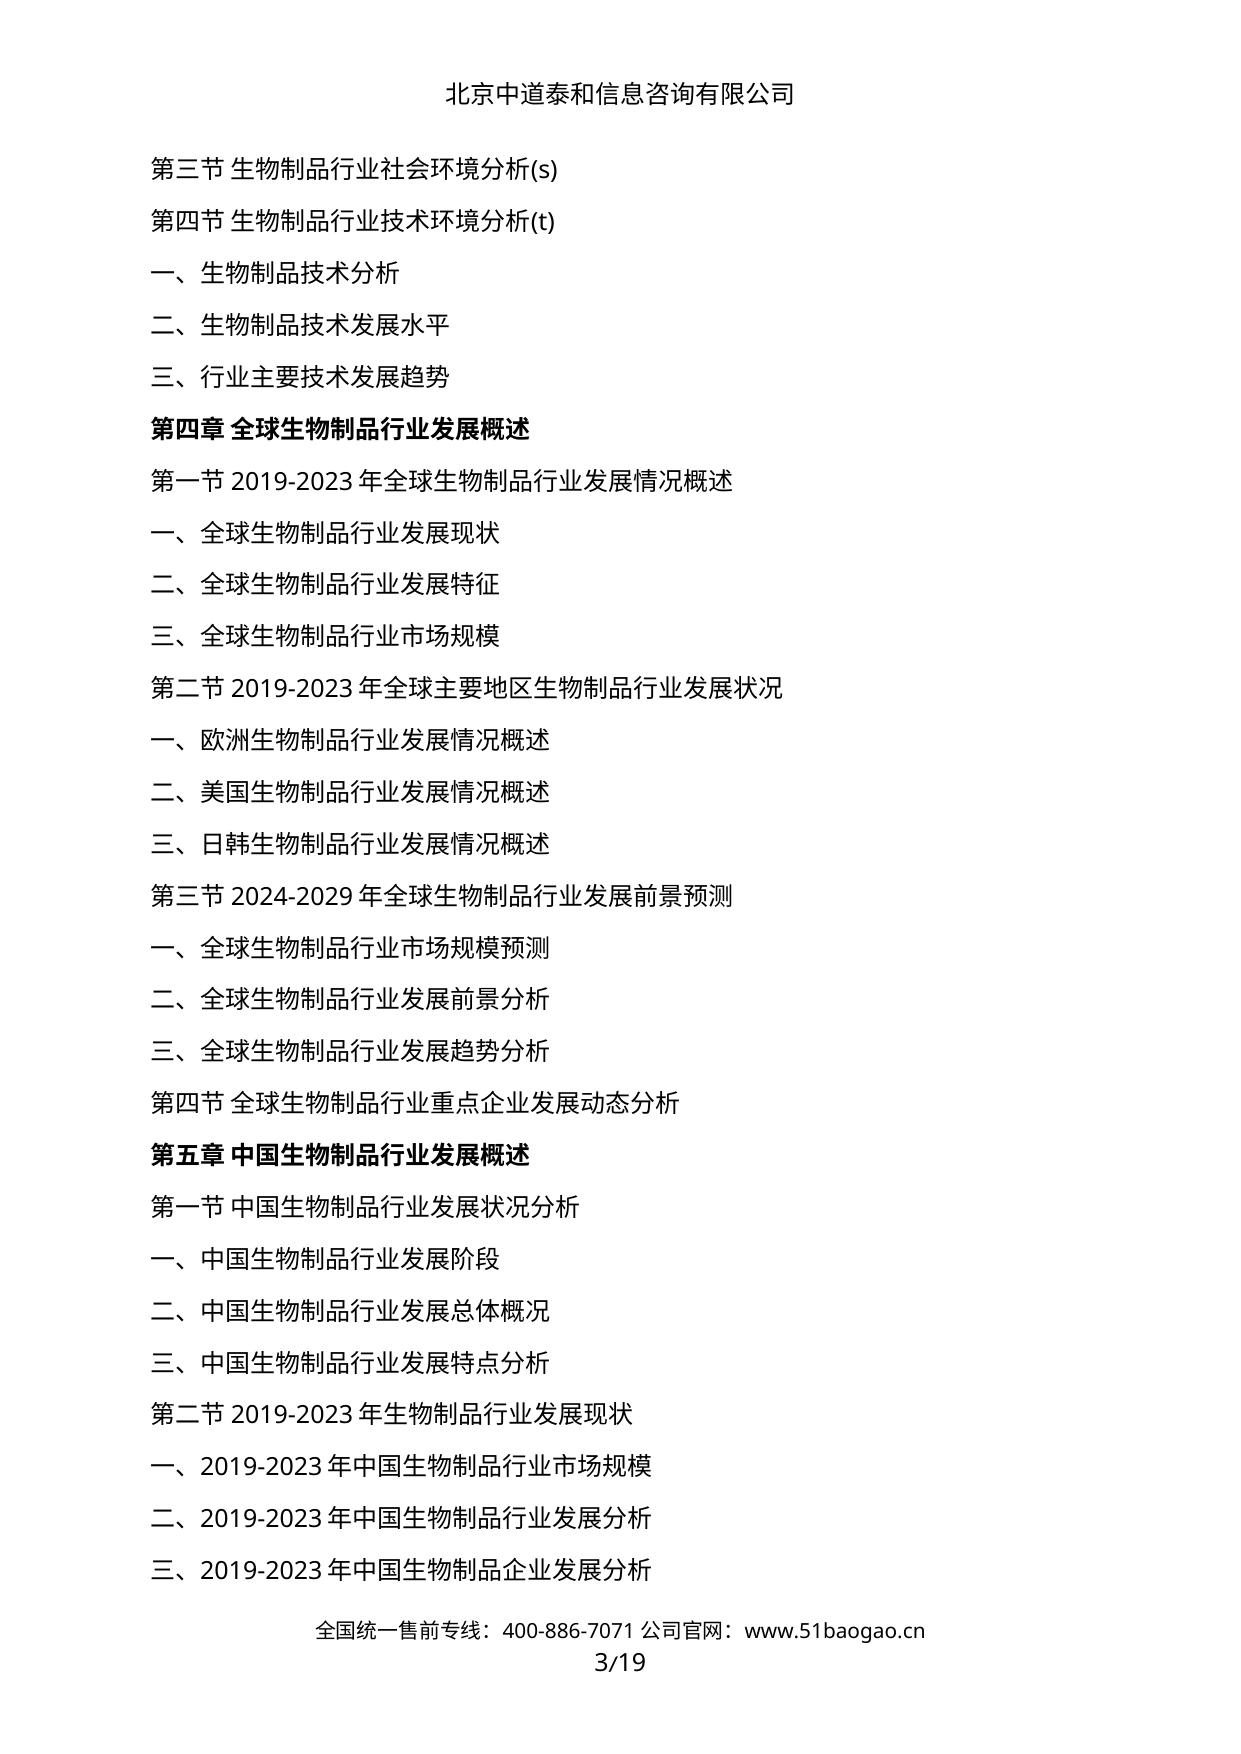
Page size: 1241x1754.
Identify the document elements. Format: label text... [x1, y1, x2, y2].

text 二、生物制品技术发展水平 [150, 306, 1090, 342]
text 三、全球生物制品行业发展趋势分析 [150, 1032, 1090, 1068]
text 三、日韩生物制品行业发展情况概述 [150, 824, 1090, 861]
text 第五章 中国生物制品行业发展概述 [150, 1136, 1090, 1172]
text 一、全球生物制品行业发展现状 [150, 513, 1090, 549]
text 三、中国生物制品行业发展特点分析 [150, 1343, 1090, 1379]
text 一、中国生物制品行业发展阶段 [150, 1239, 1090, 1276]
text 一、欧洲生物制品行业发展情况概述 [150, 721, 1090, 757]
text 第二节 2019-2023年生物制品行业发展现状 [150, 1395, 1090, 1431]
text 第一节 中国生物制品行业发展状况分析 [150, 1187, 1090, 1224]
text 二、全球生物制品行业发展前景分析 [150, 980, 1090, 1016]
text 二、中国生物制品行业发展总体概况 [150, 1291, 1090, 1327]
text 三、行业主要技术发展趋势 [150, 357, 1090, 394]
text 第四节 全球生物制品行业重点企业发展动态分析 [150, 1084, 1090, 1120]
text 一、全球生物制品行业市场规模预测 [150, 928, 1090, 964]
text 第二节 2019-2023年全球主要地区生物制品行业发展状况 [150, 669, 1090, 705]
text 第三节 生物制品行业社会环境分析(s) [150, 150, 1090, 186]
text 第四节 生物制品行业技术环境分析(t) [150, 202, 1090, 238]
text 二、全球生物制品行业发展特征 [150, 565, 1090, 601]
text 第三节 2024-2029年全球生物制品行业发展前景预测 [150, 876, 1090, 912]
text 二、美国生物制品行业发展情况概述 [150, 772, 1090, 809]
text 三、全球生物制品行业市场规模 [150, 617, 1090, 653]
text 第一节 2019-2023年全球生物制品行业发展情况概述 [150, 461, 1090, 497]
text 二、2019-2023年中国生物制品行业发展分析 [150, 1499, 1090, 1535]
text 三、2019-2023年中国生物制品企业发展分析 [150, 1551, 1090, 1587]
text 第四章 全球生物制品行业发展概述 [150, 409, 1090, 446]
text 一、2019-2023年中国生物制品行业市场规模 [150, 1447, 1090, 1483]
text 一、生物制品技术分析 [150, 254, 1090, 290]
